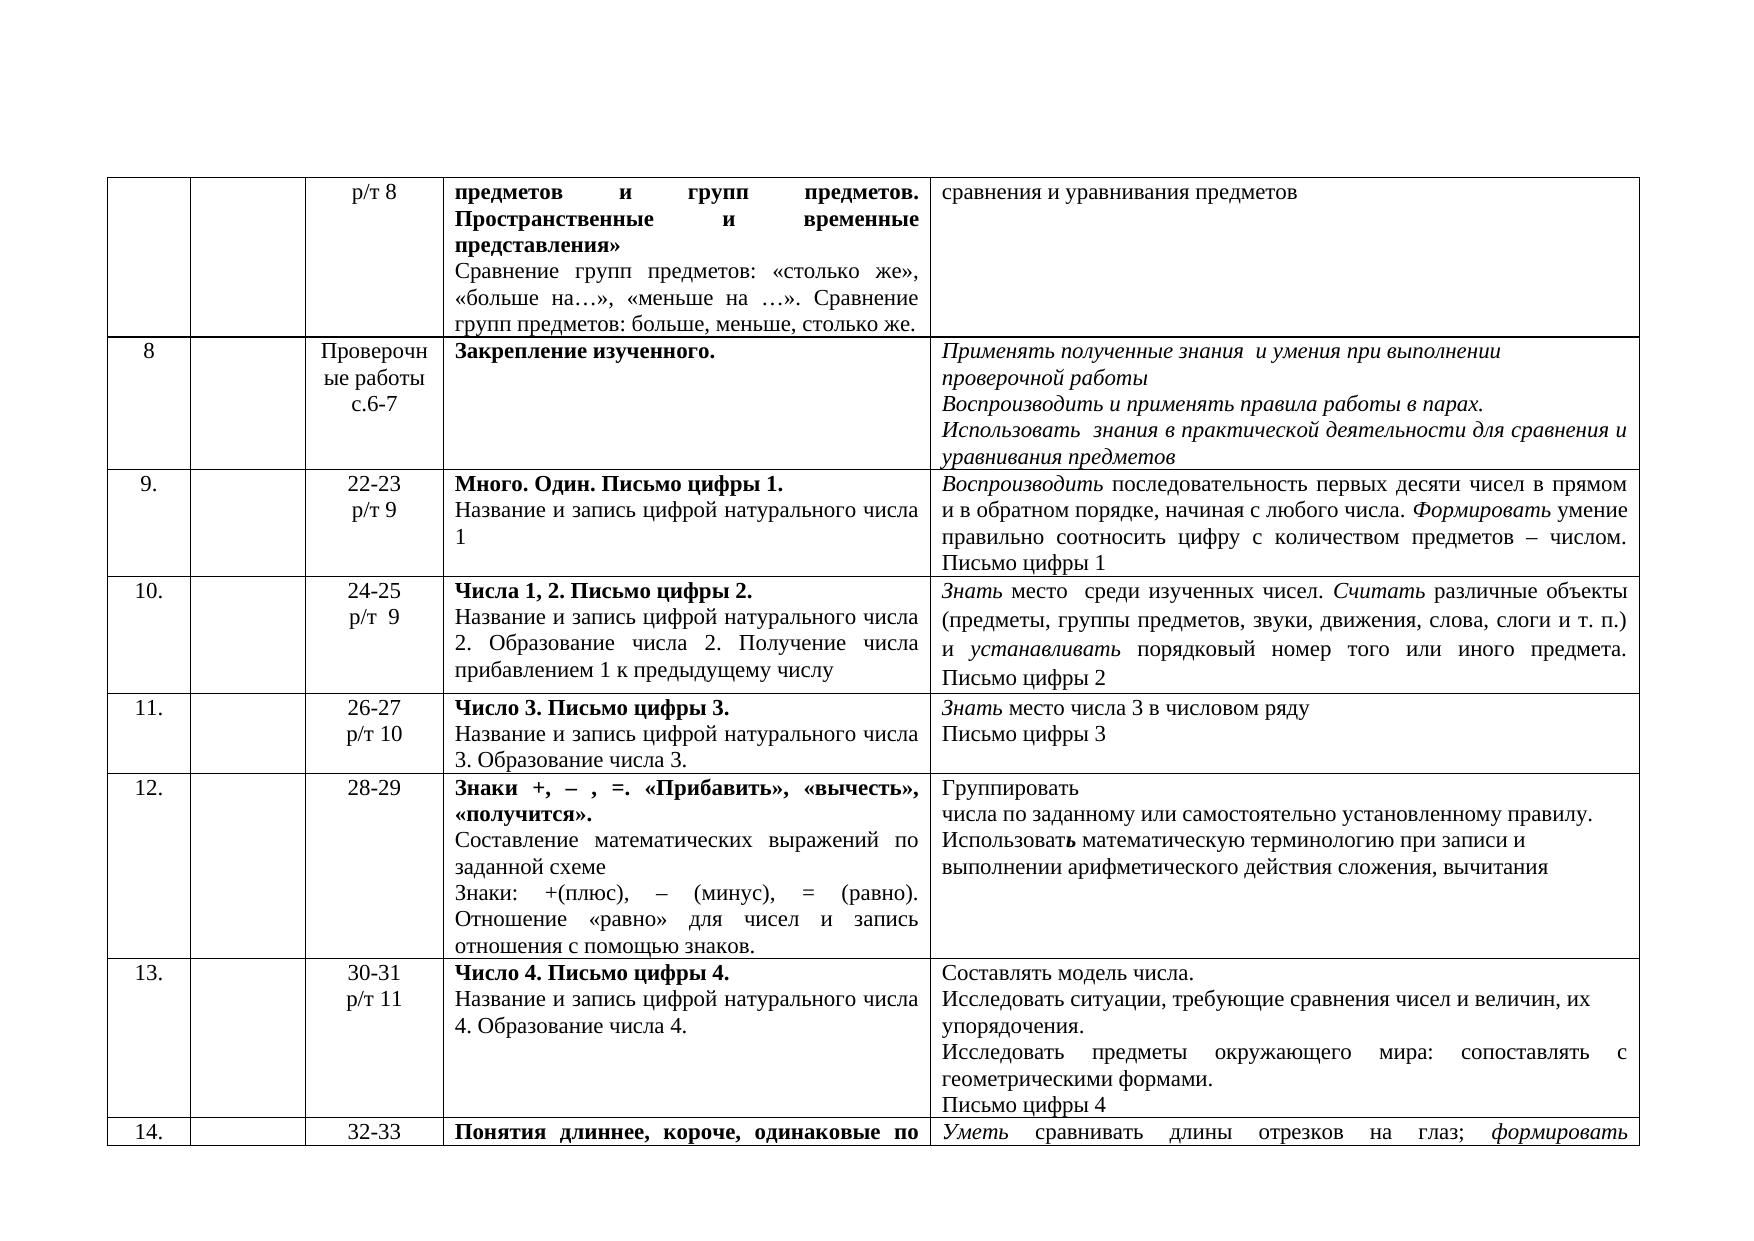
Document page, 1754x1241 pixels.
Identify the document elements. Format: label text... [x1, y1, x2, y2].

table_cell 24-25 р/т 9 [306, 577, 443, 692]
table_cell 32-33 р/т 12 [306, 1118, 443, 1145]
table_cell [444, 1118, 930, 1145]
table_cell [191, 1118, 305, 1145]
table_cell Числа 1, 2. Письмо цифры 2. Название и запись цифрой натурального числа 2. Образование числа 2. Получение числа прибавлением 1 к предыдущему числу [444, 577, 930, 692]
table_cell [191, 338, 305, 469]
table_cell Много. Один. Письмо цифры 1. Название и запись цифрой натурального числа 1 [444, 470, 930, 576]
table_cell Воспроизводить последовательность первых десяти чисел в прямом и в обратном порядке, начиная с любого числа. Формировать умение правильно соотносить цифру с количеством предметов – числом. Письмо цифры 1 [931, 470, 1639, 576]
table_cell 7 [108, 178, 190, 336]
table_cell 12. [108, 774, 190, 958]
table_cell [191, 470, 305, 576]
table_cell Группировать числа по заданному или самостоятельно установленному правилу. Использовать математическую терминологию при записи и выполнении арифметического действия сложения, вычитания [931, 774, 1639, 958]
table_cell 10. [108, 577, 190, 692]
table_cell [191, 959, 305, 1117]
table_cell 28-29 [306, 774, 443, 958]
table_cell 13. [108, 959, 190, 1117]
table_cell Число 3. Письмо цифры 3. Название и запись цифрой натурального числа 3. Образование числа 3. [444, 694, 930, 773]
table_cell Число 4. Письмо цифры 4. Название и запись цифрой натурального числа 4. Образование числа 4. [444, 959, 930, 1117]
table_cell 30-31 р/т 11 [306, 959, 443, 1117]
table_cell Закрепление изученного. [444, 338, 930, 469]
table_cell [931, 178, 1639, 336]
table_cell 26-27 р/т 10 [306, 694, 443, 773]
table_cell Знать место среди изученных чисел. Считать различные объекты (предметы, группы предметов, звуки, движения, слова, слоги и т. п.) и устанавливать порядковый номер того или иного предмета. Письмо цифры 2 [931, 577, 1639, 692]
table_cell 22-23 р/т 9 [306, 470, 443, 576]
table_cell Применять полученные знания и умения при выполнении проверочной работы Воспроизводить и применять правила работы в парах. Использовать знания в практической деятельности для сравнения и уравнивания предметов [931, 338, 1639, 469]
table_cell 14. [108, 1118, 190, 1145]
table_cell 11. [108, 694, 190, 773]
table_cell Проверочные работы с.6-7 [306, 338, 443, 469]
table_cell [191, 774, 305, 958]
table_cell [444, 178, 930, 336]
table_cell [191, 577, 305, 692]
table_cell 18-19 р/т 8 [306, 178, 443, 336]
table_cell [931, 1118, 1639, 1145]
table_cell 9. [108, 470, 190, 576]
table_cell [191, 694, 305, 773]
table_cell Составлять модель числа. Исследовать ситуации, требующие сравнения чисел и величин, их упорядочения. Исследовать предметы окружающего мира: сопоставлять с геометрическими формами. Письмо цифры 4 [931, 959, 1639, 1117]
table_cell [191, 178, 305, 336]
table_cell Знаки +, – , =. «Прибавить», «вычесть», «получится». Составление математических выражений по заданной схеме Знаки: +(плюс), – (минус), = (равно). Отношение «равно» для чисел и запись отношения с помощью знаков. [444, 774, 930, 958]
table_cell Знать место числа 3 в числовом ряду Письмо цифры 3 [931, 694, 1639, 773]
table_cell 8 [108, 338, 190, 469]
